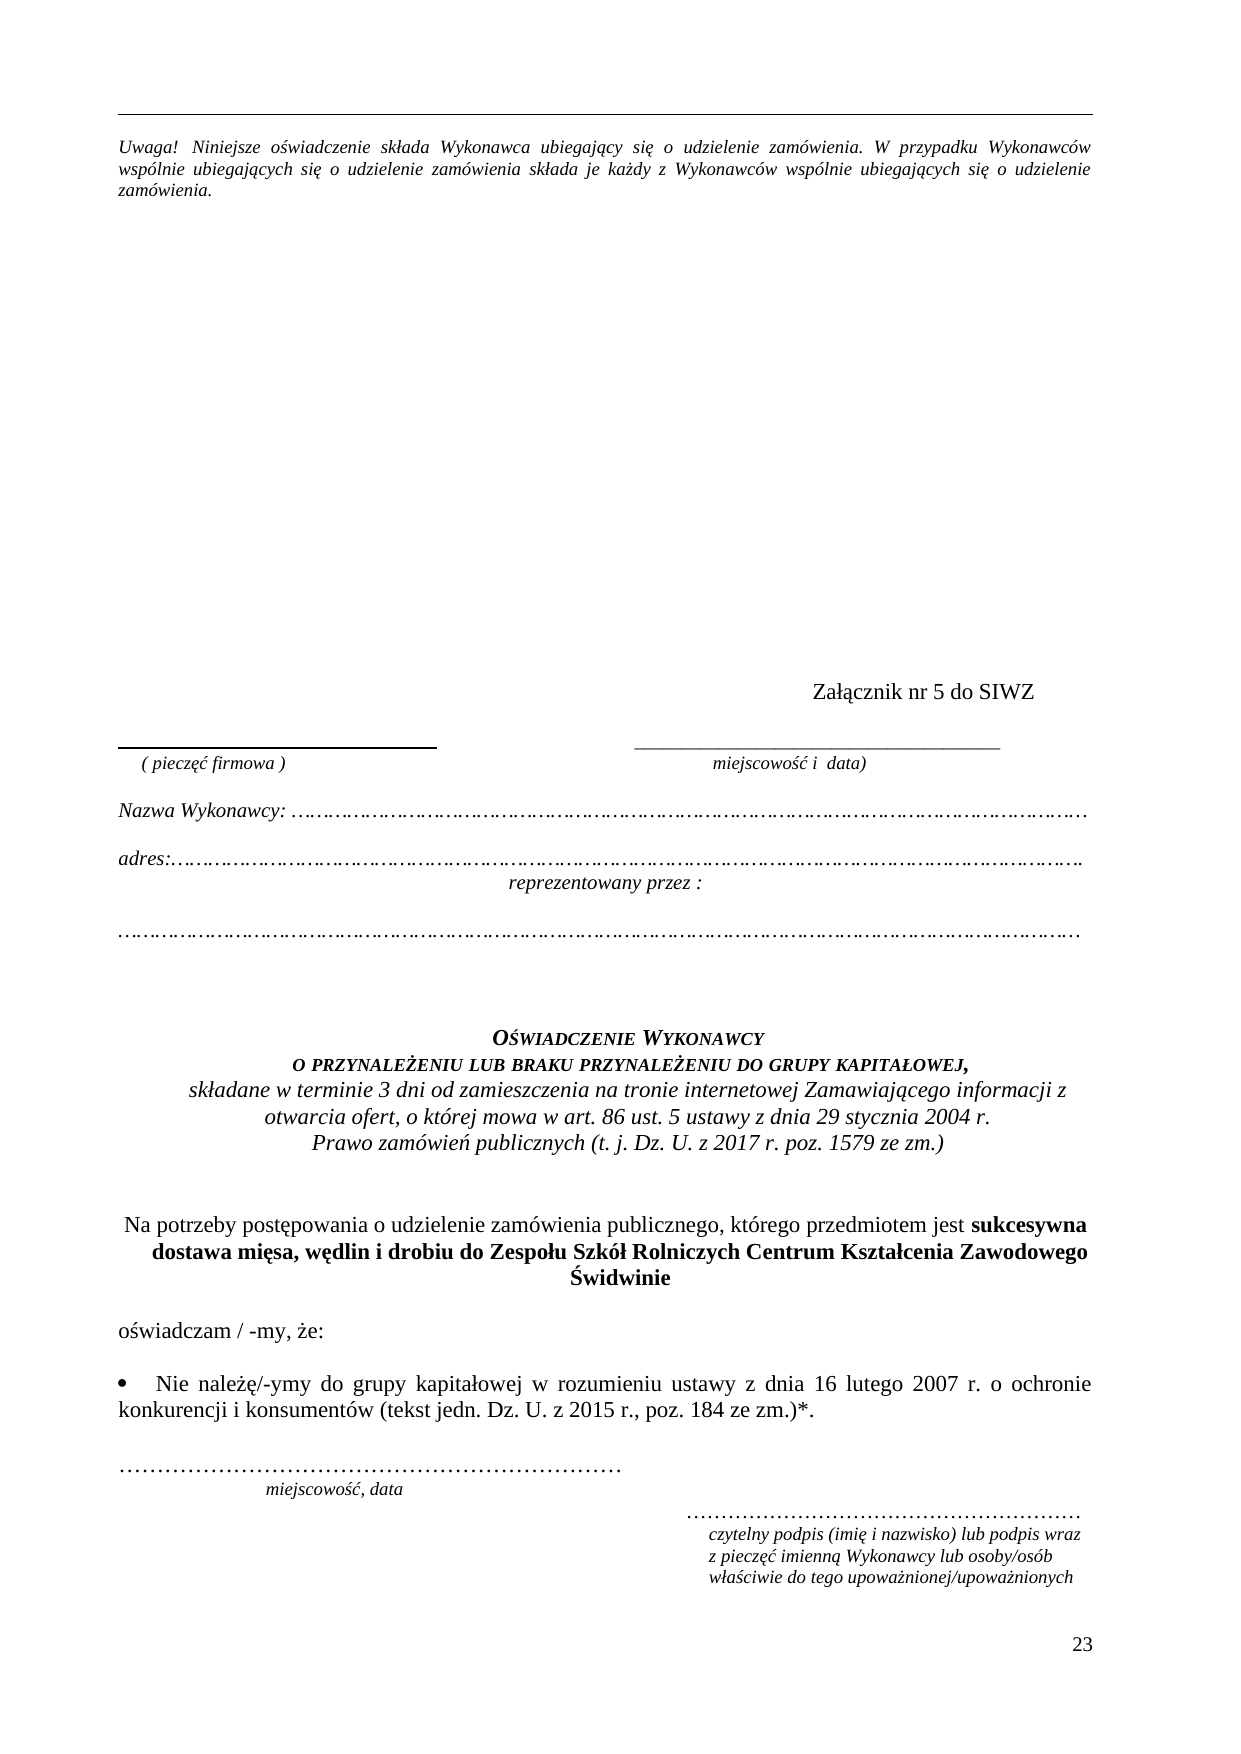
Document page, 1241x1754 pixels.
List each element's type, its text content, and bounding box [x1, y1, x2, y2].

text Uwaga! Niniejsze oświadczenie składa Wykonawca ubiegający się o udzielenie zamówienia. W przypadku Wykonawców wspólnie ubiegających się o udzielenie zamówienia składa je każdy z Wykonawców wspólnie ubiegających się o udzielenie zamówienia. [118, 136, 1093, 201]
text ………………………………………………………… [118, 1451, 1093, 1477]
text ………………………………………………………………………………………………………………………………………… [118, 918, 1093, 942]
text ( pieczęć firmowa ) miejscowość i data) [118, 752, 1093, 773]
text miejscowość, data [118, 1477, 1093, 1499]
text oświadczam / -my, że: [118, 1317, 1093, 1343]
text reprezentowany przez : [118, 870, 1093, 894]
text Załącznik nr 5 do SIWZ [812, 678, 1093, 704]
text właściwie do tego upoważnionej/upoważnionych [709, 1566, 1137, 1588]
text adres:…………………………………………………………………………………………………………………………………. [118, 846, 1093, 870]
text Nie należę/-ymy do grupy kapitałowej w rozumieniu ustawy z dnia 16 lutego 2007 r. o ochronie konkurencji i konsumentów (tekst jedn. Dz. U. z 2015 r., poz. 184 ze zm.)*. [118, 1370, 1093, 1422]
text Nazwa Wykonawcy: ………………………………………………………………………………………………………………… [118, 798, 1093, 822]
subtitle Oświadczenie Wykonawcy [163, 1024, 1093, 1050]
text Na potrzeby postępowania o udzielenie zamówienia publicznego, którego przedmiotem jest sukcesywna dostawa mięsa, wędlin i drobiu do Zespołu Szkół Rolniczych Centrum Kształcenia Zawodowego Świdwinie [118, 1212, 1093, 1291]
text _______________________________________ [634, 730, 1093, 752]
text czytelny podpis (imię i nazwisko) lub podpis wraz z pieczęć imienną Wykonawcy lub osoby/osób [709, 1523, 1137, 1566]
subtitle Prawo zamówień publicznych (t. j. Dz. U. z 2017 r. poz. 1579 ze zm.) [163, 1129, 1093, 1156]
text ………………………………………………… [118, 1499, 1093, 1523]
subtitle o przynależeniu lub braku przynależeniu do grupy kapitałowej, [163, 1050, 1093, 1076]
subtitle składane w terminie 3 dni od zamieszczenia na tronie internetowej Zamawiającego informacji z otwarcia ofert, o której mowa w art. 86 ust. 5 ustawy z dnia 29 stycznia 2004 r. [163, 1076, 1093, 1129]
